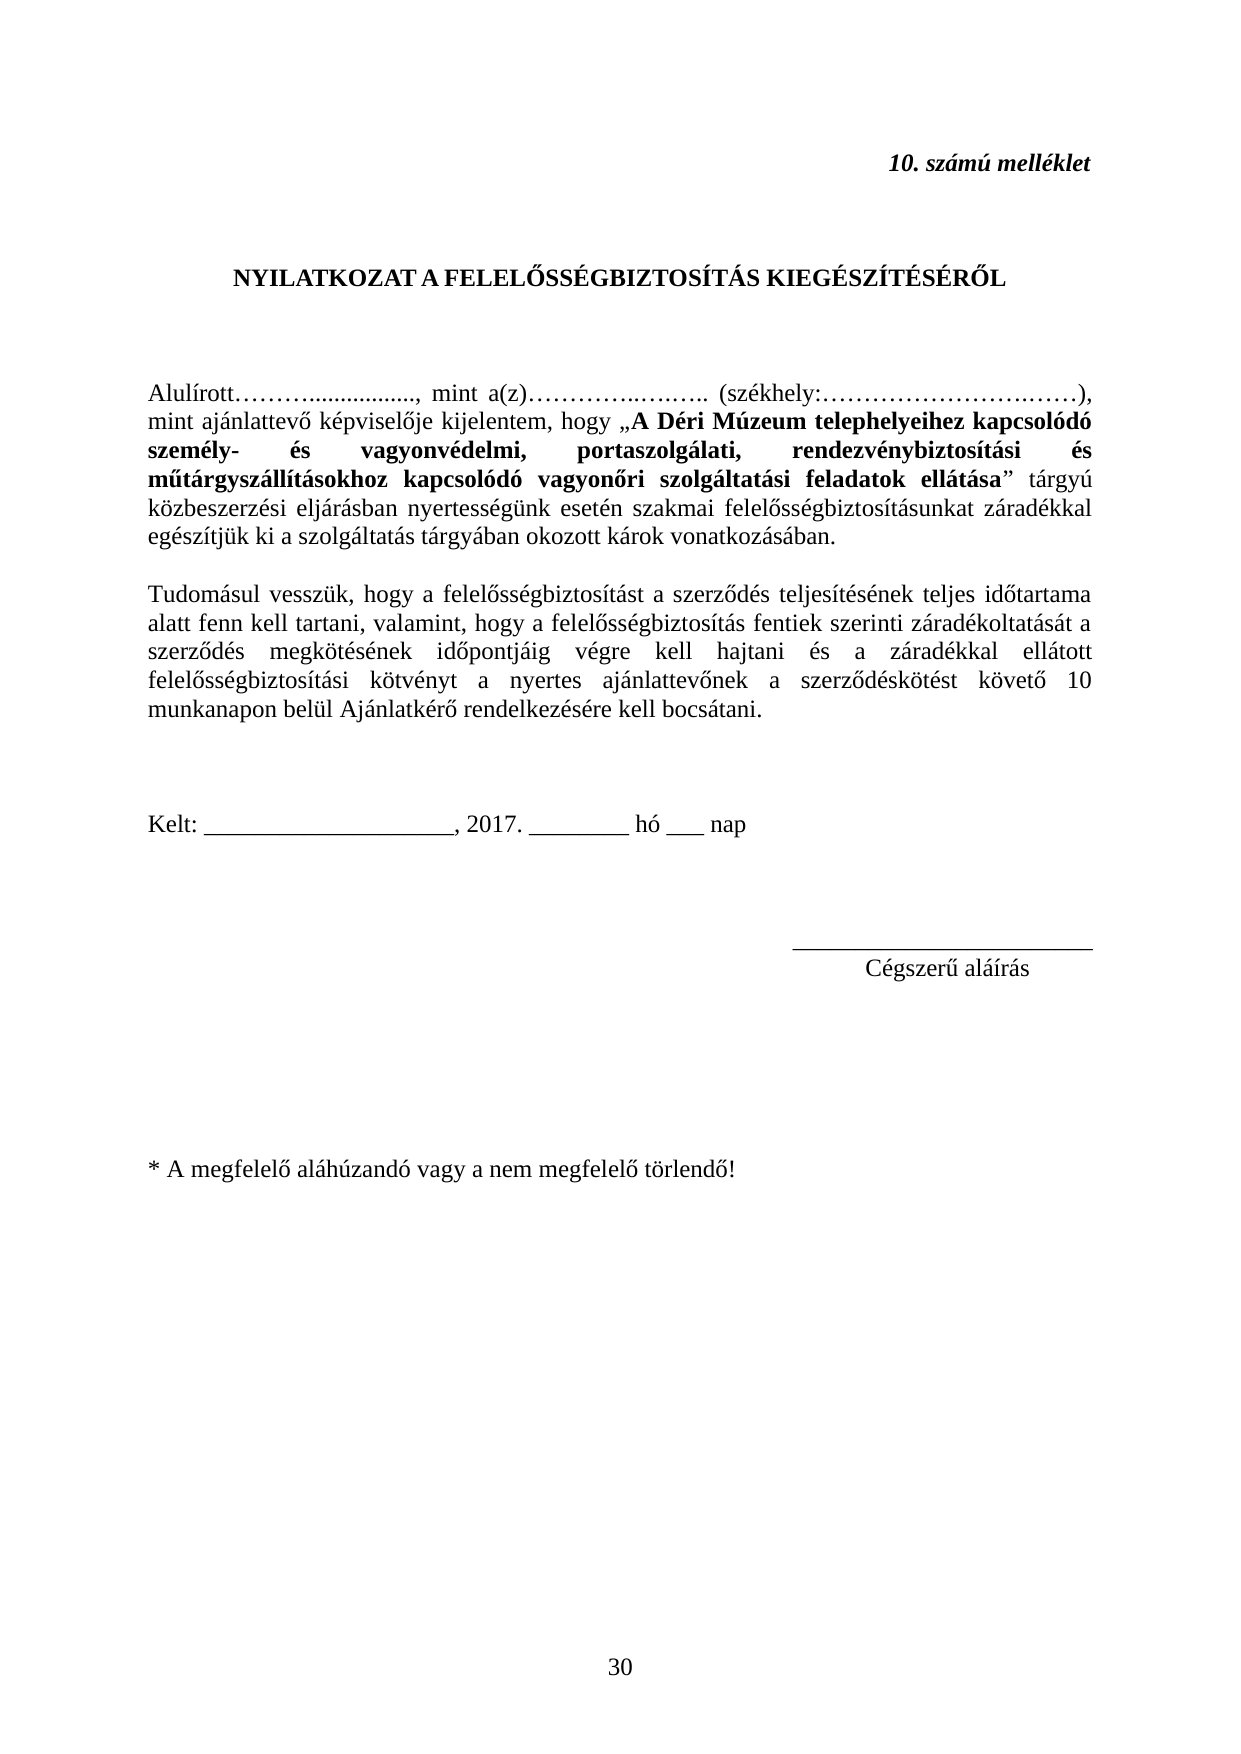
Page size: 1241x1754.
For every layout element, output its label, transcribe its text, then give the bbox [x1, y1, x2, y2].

list 10. számú melléklet [148, 148, 1093, 176]
text Kelt: ____________________, 2017. ________ hó ___ nap [148, 809, 1093, 838]
text ________________________ [148, 924, 1093, 953]
text Tudomásul vesszük, hogy a felelősségbiztosítást a szerződés teljesítésének teljes időtartama alatt fenn kell tartani, valamint, hogy a felelősségbiztosítás fentiek szerinti záradékoltatását a szerződés megkötésének időpontjáig végre kell hajtani és a záradékkal ellátott felelősségbiztosítási kötvényt a nyertes ajánlattevőnek a szerződéskötést követő 10 munkanapon belül Ajánlatkérő rendelkezésére kell bocsátani. [148, 579, 1093, 723]
text * A megfelelő aláhúzandó vagy a nem megfelelő törlendő! [148, 1154, 1093, 1183]
list Nyilatkozat A felelősségbiztosítás KIEGÉSZÍTÉSÉRŐL [147, 263, 1093, 291]
text Alulírott………................., mint a(z)…………..….….. (székhely:…………………….……), mint ajánlattevő képviselője kijelentem, hogy „A Déri Múzeum telephelyeihez kapcsolódó személy- és vagyonvédelmi, portaszolgálati, rendezvénybiztosítási és műtárgyszállításokhoz kapcsolódó vagyonőri szolgáltatási feladatok ellátása” tárgyú közbeszerzési eljárásban nyertességünk esetén szakmai felelősségbiztosításunkat záradékkal egészítjük ki a szolgáltatás tárgyában okozott károk vonatkozásában. [148, 378, 1093, 550]
text Cégszerű aláírás [859, 953, 1093, 981]
